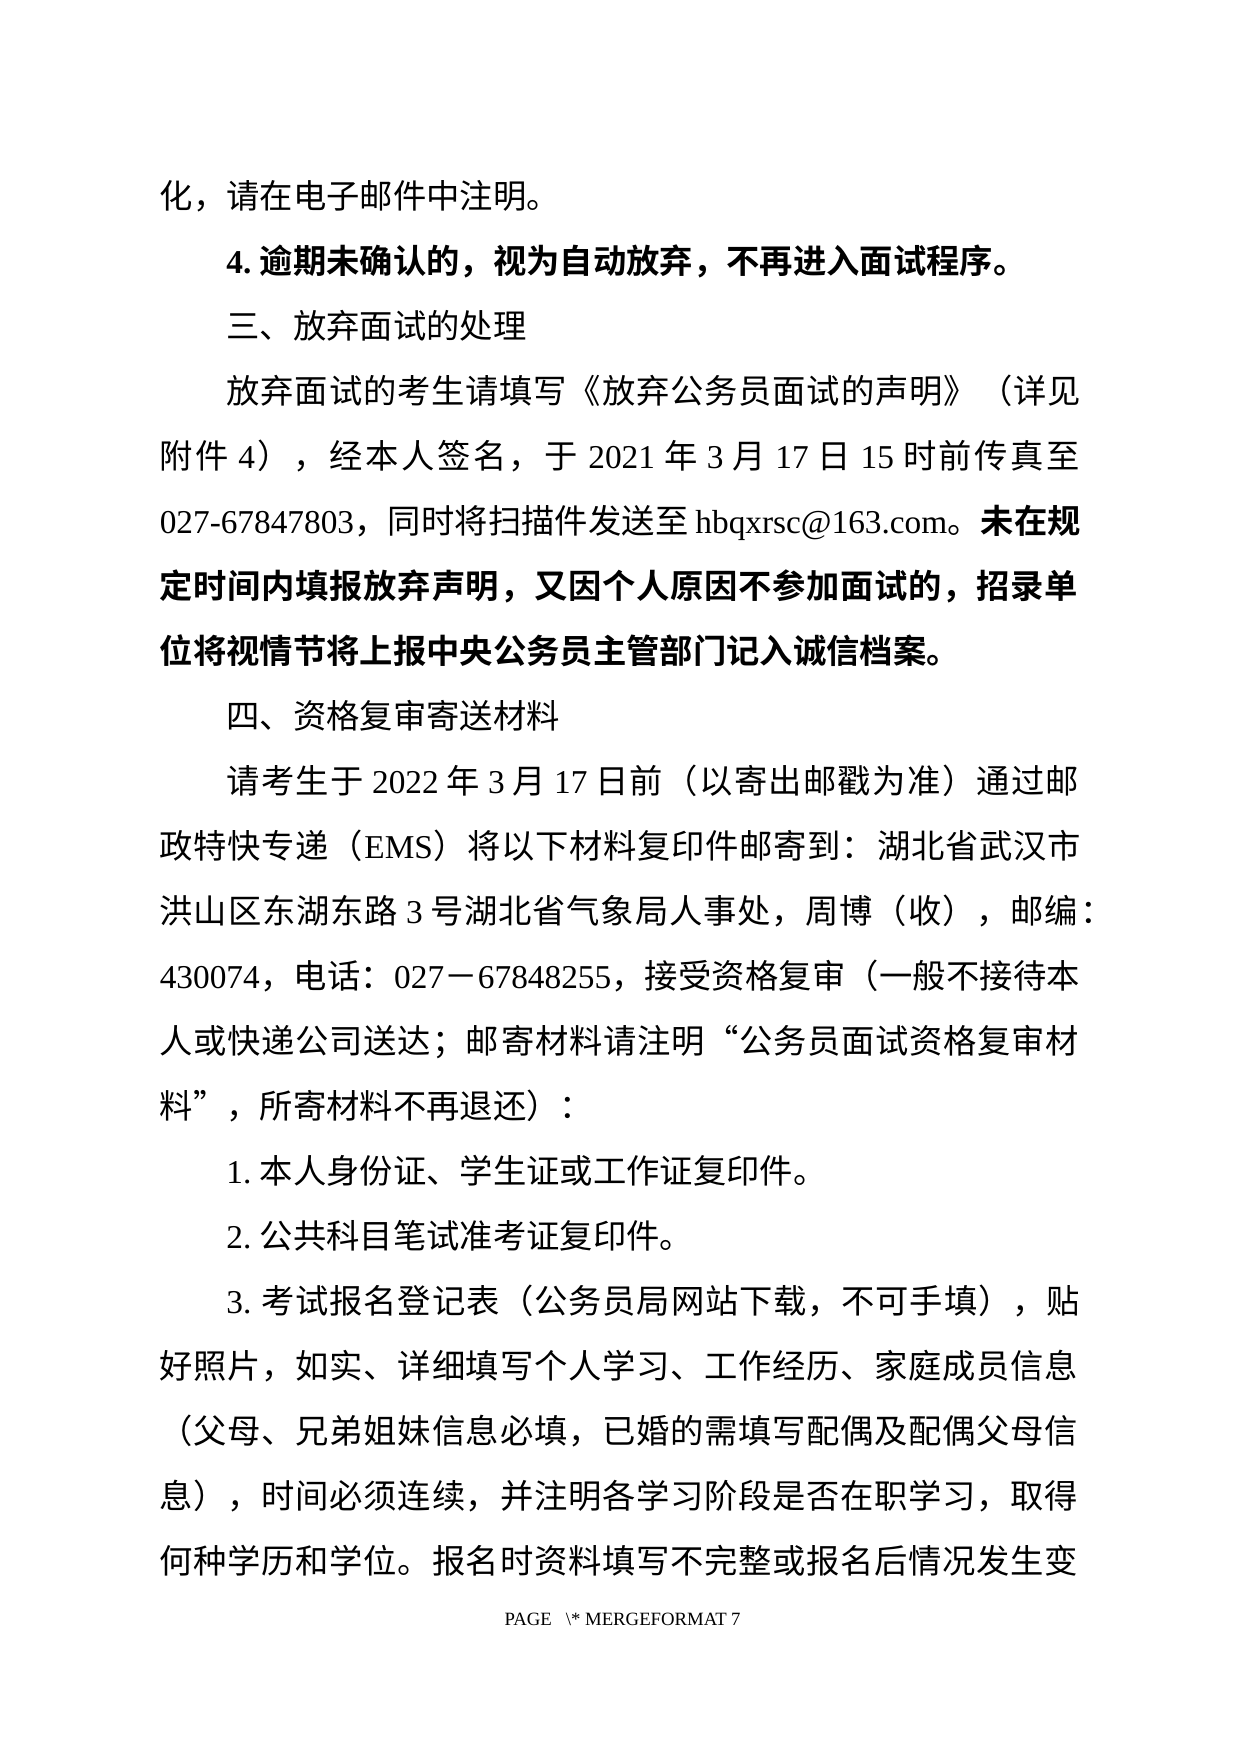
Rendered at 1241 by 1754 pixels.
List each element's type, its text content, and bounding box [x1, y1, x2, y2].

text 四、资格复审寄送材料 [159, 682, 1081, 747]
text 2. 公共科目笔试准考证复印件。 [159, 1202, 1081, 1267]
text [159, 162, 1081, 227]
text 放弃面试的考生请填写《放弃公务员面试的声明》（详见附件4），经本人签名，于2021年3月17日15时前传真至027-67847803，同时将扫描件发送至hbqxrsc@163.com。未在规定时间内填报放弃声明，又因个人原因不参加面试的，招录单位将视情节将上报中央公务员主管部门记入诚信档案。 [159, 357, 1081, 682]
text 三、放弃面试的处理 [159, 292, 1081, 357]
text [159, 1267, 1081, 1592]
text 请考生于2022年3月17日前（以寄出邮戳为准）通过邮政特快专递（EMS）将以下材料复印件邮寄到：湖北省武汉市洪山区东湖东路3号湖北省气象局人事处，周博（收），邮编：430074，电话：027－67848255，接受资格复审（一般不接待本人或快递公司送达；邮寄材料请注明“公务员面试资格复审材料”，所寄材料不再退还）： [159, 747, 1081, 1137]
text 1. 本人身份证、学生证或工作证复印件。 [159, 1137, 1081, 1202]
text 4. 逾期未确认的，视为自动放弃，不再进入面试程序。 [159, 227, 1081, 292]
